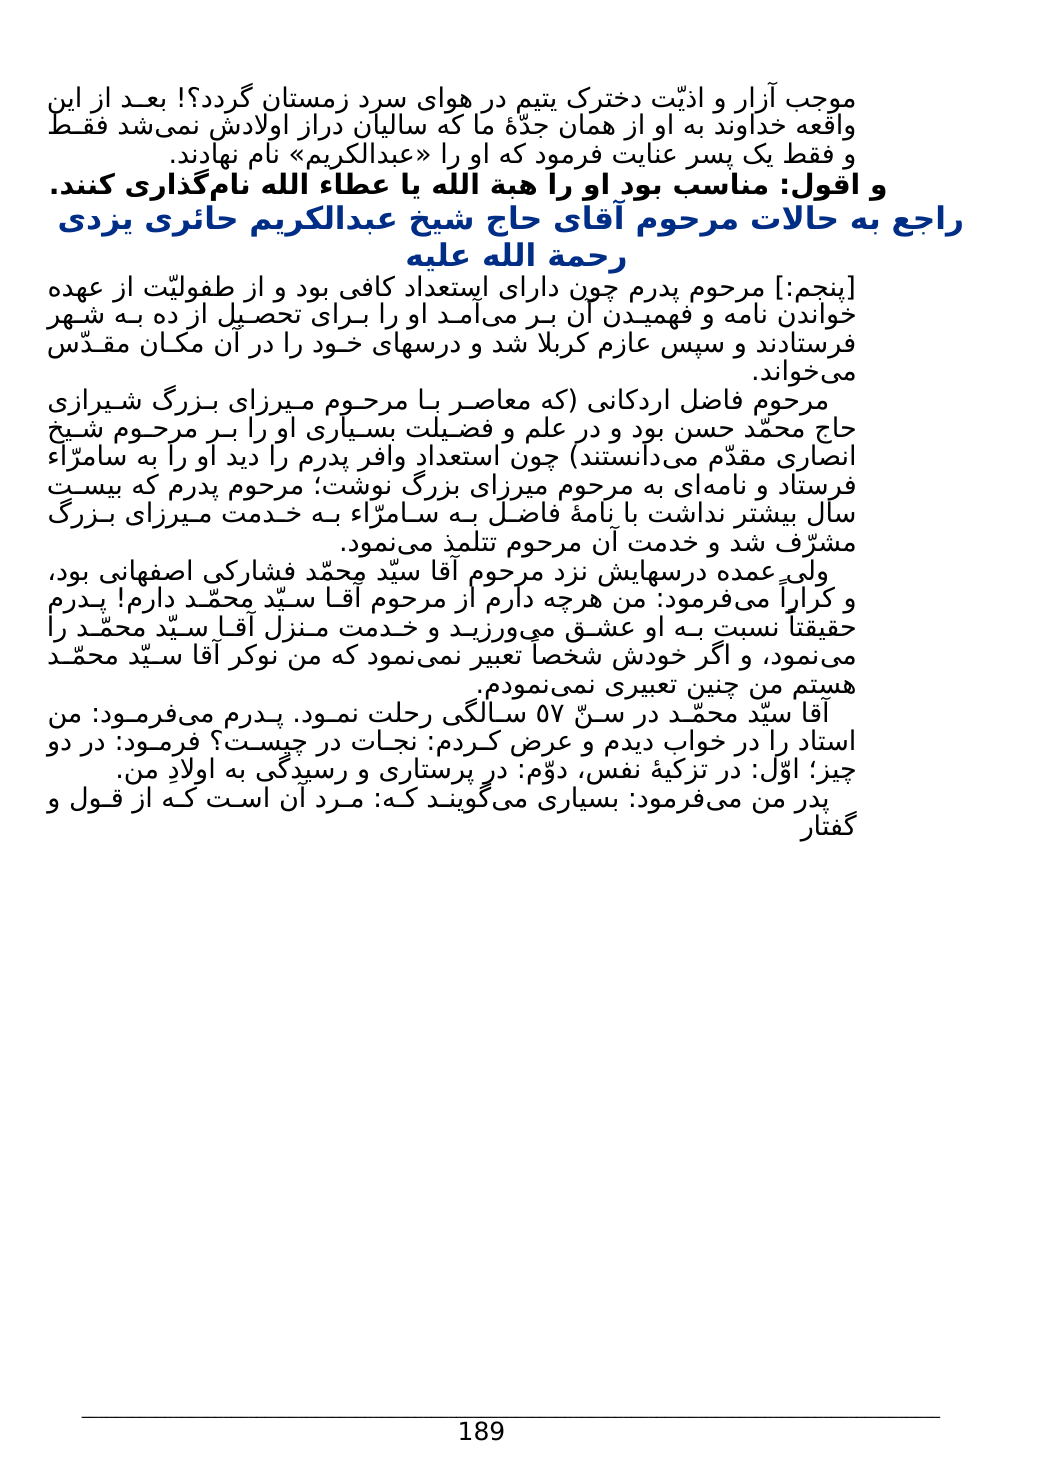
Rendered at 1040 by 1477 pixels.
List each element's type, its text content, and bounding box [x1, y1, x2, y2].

text مرحوم فاضل اردکانی (که معاصر با مرحوم میرزای بزرگ شیرازی حاج محمّد حسن بود و در علم و فضیلت بسیاری او را بر مرحوم شیخ انصاری مقدّم می‌‌دانستند) چون استعداد وافر پدرم را دید او را به سامرّاء فرستاد و نامه‌ای به مرحوم میرزای بزرگ نوشت؛ مرحوم پدرم که بیست سال بیشتر نداشت با نامۀ فاضل به سامرّاء به خدمت میرزای بزرگ مشرّف شد و خدمت آن مرحوم تتلمذ می‌‌نمود. [47, 387, 857, 557]
subtitle راجع به حالات مرحوم آقای حاج شیخ عبدالکریم حائری یزدی رحمة الله علیه [47, 201, 975, 273]
text ولی عمده درسهایش نزد مرحوم آقا سیّد محمّد فشارکی اصفهانی بود، و کراراً می‌فرمود: من هرچه دارم از مرحوم آقا سیّد محمّد دارم! پدرم حقیقتاً نسبت به او عشق می‌ورزید و خدمت منزل آقا سیّد محمّد را می‌نمود، و اگر خودش شخصاً تعبیر نمی‌نمود که من نوکر آقا سیّد محمّد هستم من چنین تعبیری نمی‌نمودم. [47, 557, 857, 699]
text [پنجم:] مرحوم پدرم چون دارای استعداد کافی بود و از طفولیّت از عهده خواندن نامه و فهمیدن آن بر می‌آمد او را برای تحصیل از ده به شهر فرستادند و سپس عازم کربلا شد و درسهای خود را در آن مکان مقدّس می‌خواند. [47, 273, 857, 387]
text موجب آزار و اذیّت دخترک یتیم در هوای سرد زمستان گردد؟! بعد از این واقعه خداوند به او از همان جدّۀ ما که سالیان دراز اولادش نمی‌شد فقط و فقط یک پسر عنایت فرمود که او را «عبد‌الکریم» نام نهادند. [47, 84, 857, 169]
text و اقول: مناسب بود او را هبة ‌الله یا عطاء‌ الله نام‌گذاری کنند. [47, 169, 975, 201]
text آقا سیّد محمّد در سنّ ٥٧ سالگی رحلت نمود. پدرم می‌فرمود: من استاد را در خواب دیدم و عرض کردم: نجات در چیست؟ فرمود: در دو چیز؛ اوّل: در تزکیۀ نفس، دوّم: در پرستاری و رسیدگی به اولادِ من. [47, 699, 857, 785]
text پدر من می‌فرمود: بسیاری می‌گویند که: مرد آن است که از قول و گفتار [47, 785, 857, 842]
